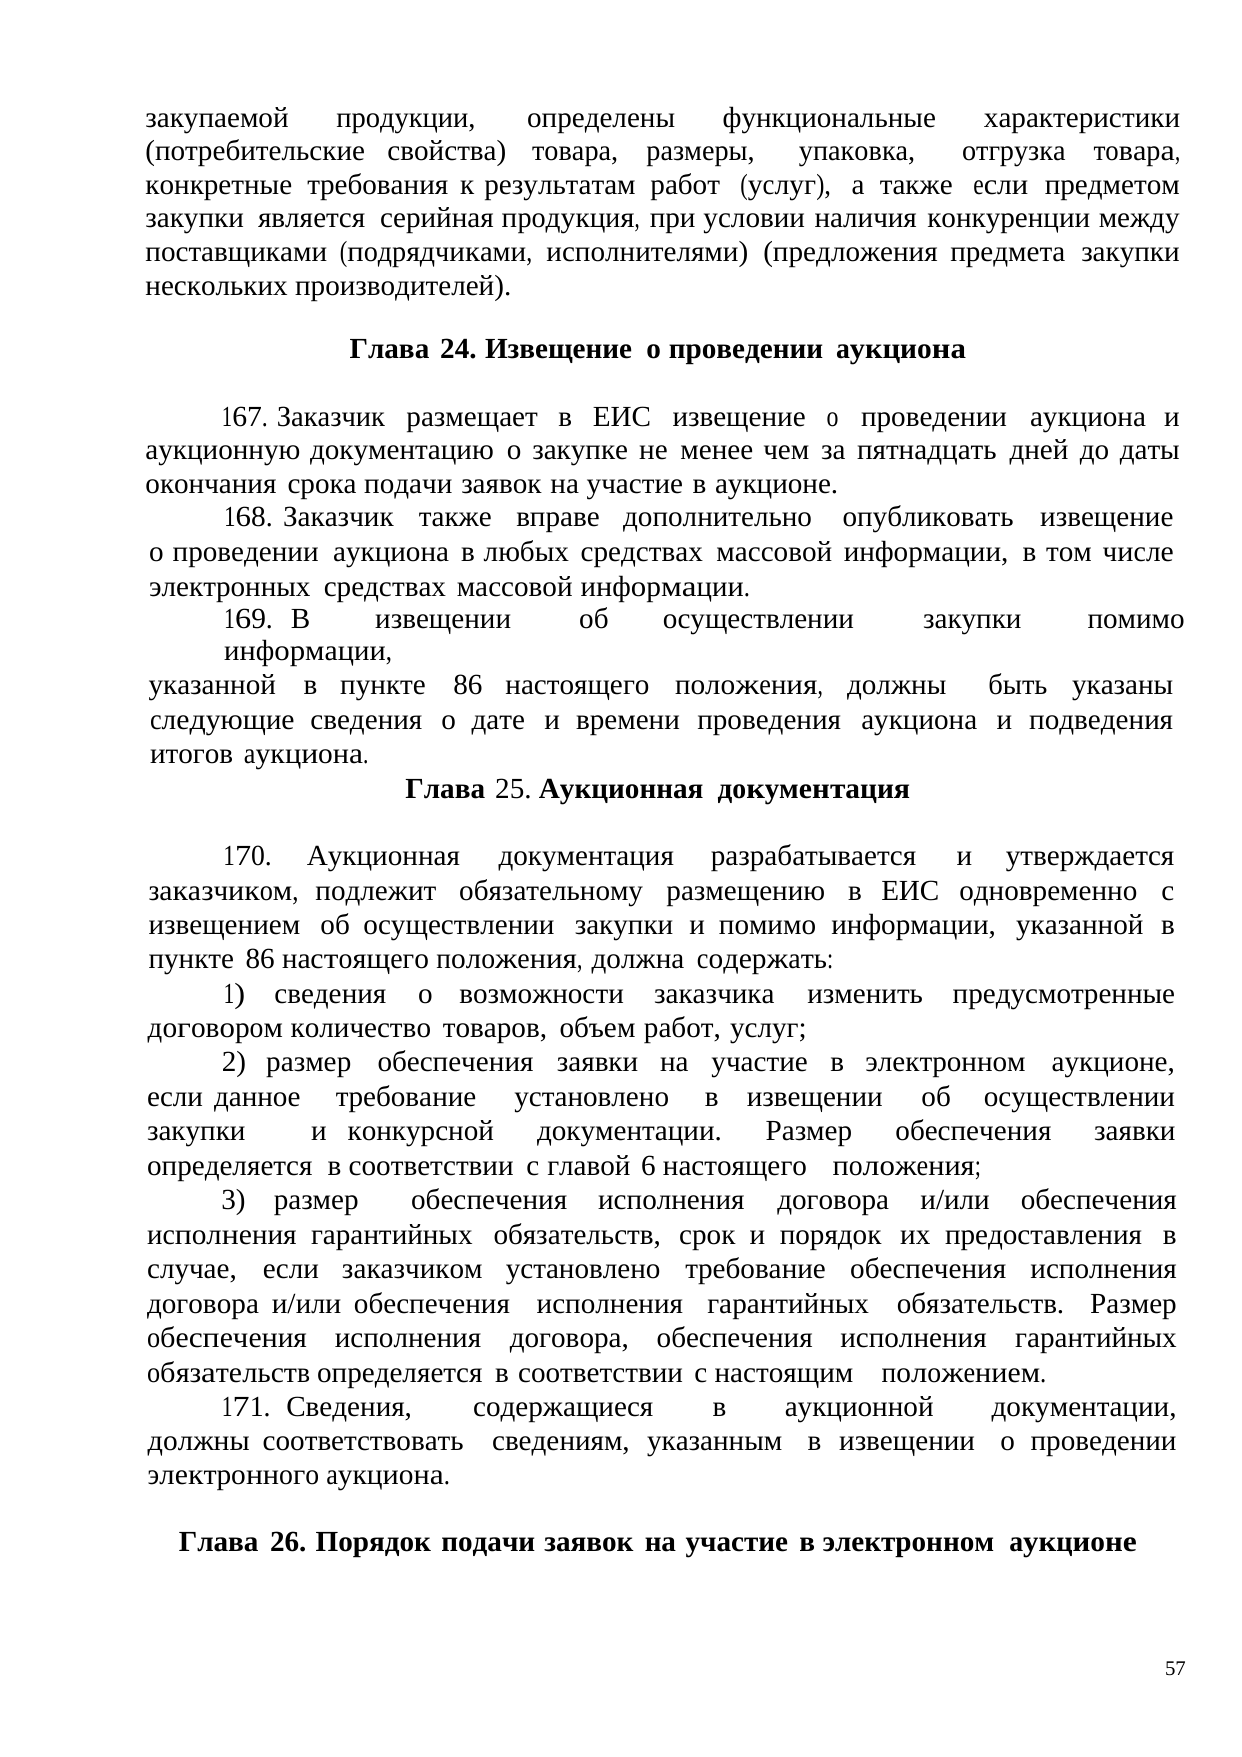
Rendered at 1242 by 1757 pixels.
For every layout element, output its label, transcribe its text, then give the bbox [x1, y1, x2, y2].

text 167. Заказчик размещает в ЕИС извещение о проведении аукциона и аукционную документацию о закупке не менее чем за пятнадцать дней до даты окончания срока подачи заявок на участие в аукционе. [145, 399, 1180, 499]
text 169. В извещении об осуществлении закупки помимо информации, [224, 604, 1185, 666]
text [145, 100, 1180, 301]
text 2) размер обеспечения заявки на участие в электронном аукционе, если данное требование установлено в извещении об осуществлении закупки и конкурсной документации. Размер обеспечения заявки определяется в соответствии с главой 6 настоящего положения; [147, 1044, 1176, 1181]
text Глава 24. Извещение о проведении аукциона [133, 331, 1182, 364]
text 168. Заказчик также вправе дополнительно опубликовать извещение о проведении аукциона в любых средствах массовой информации, в том числе электронных средствах массовой информации. [149, 499, 1174, 603]
text 171. Сведения, содержащиеся в аукционной документации, должны соответствовать сведениям, указанным в извещении о проведении электронного аукциона. [147, 1389, 1177, 1491]
text указанной в пункте 86 настоящего положения, должны быть указаны следующие сведения о дате и времени проведения аукциона и подведения итогов аукциона. [148, 667, 1174, 770]
text 3) размер обеспечения исполнения договора и/или обеспечения исполнения гарантийных обязательств, срок и порядок их предоставления в случае, если заказчиком установлено требование обеспечения исполнения договора и/или обеспечения исполнения гарантийных обязательств. Размер обеспечения исполнения договора, обеспечения исполнения гарантийных обязательств определяется в соответствии с настоящим положением. [147, 1182, 1177, 1388]
text 170. Аукционная документация разрабатывается и утверждается заказчиком, подлежит обязательному размещению в ЕИС одновременно с извещением об осуществлении закупки и помимо информации, указанной в пункте 86 настоящего положения, должна содержать: [148, 838, 1174, 975]
text Глава 26. Порядок подачи заявок на участие в электронном аукционе [133, 1524, 1182, 1558]
text Глава 25. Аукционная документация [133, 771, 1182, 805]
text 1) сведения о возможности заказчика изменить предусмотренные договором количество товаров, объем работ, услуг; [147, 976, 1175, 1044]
